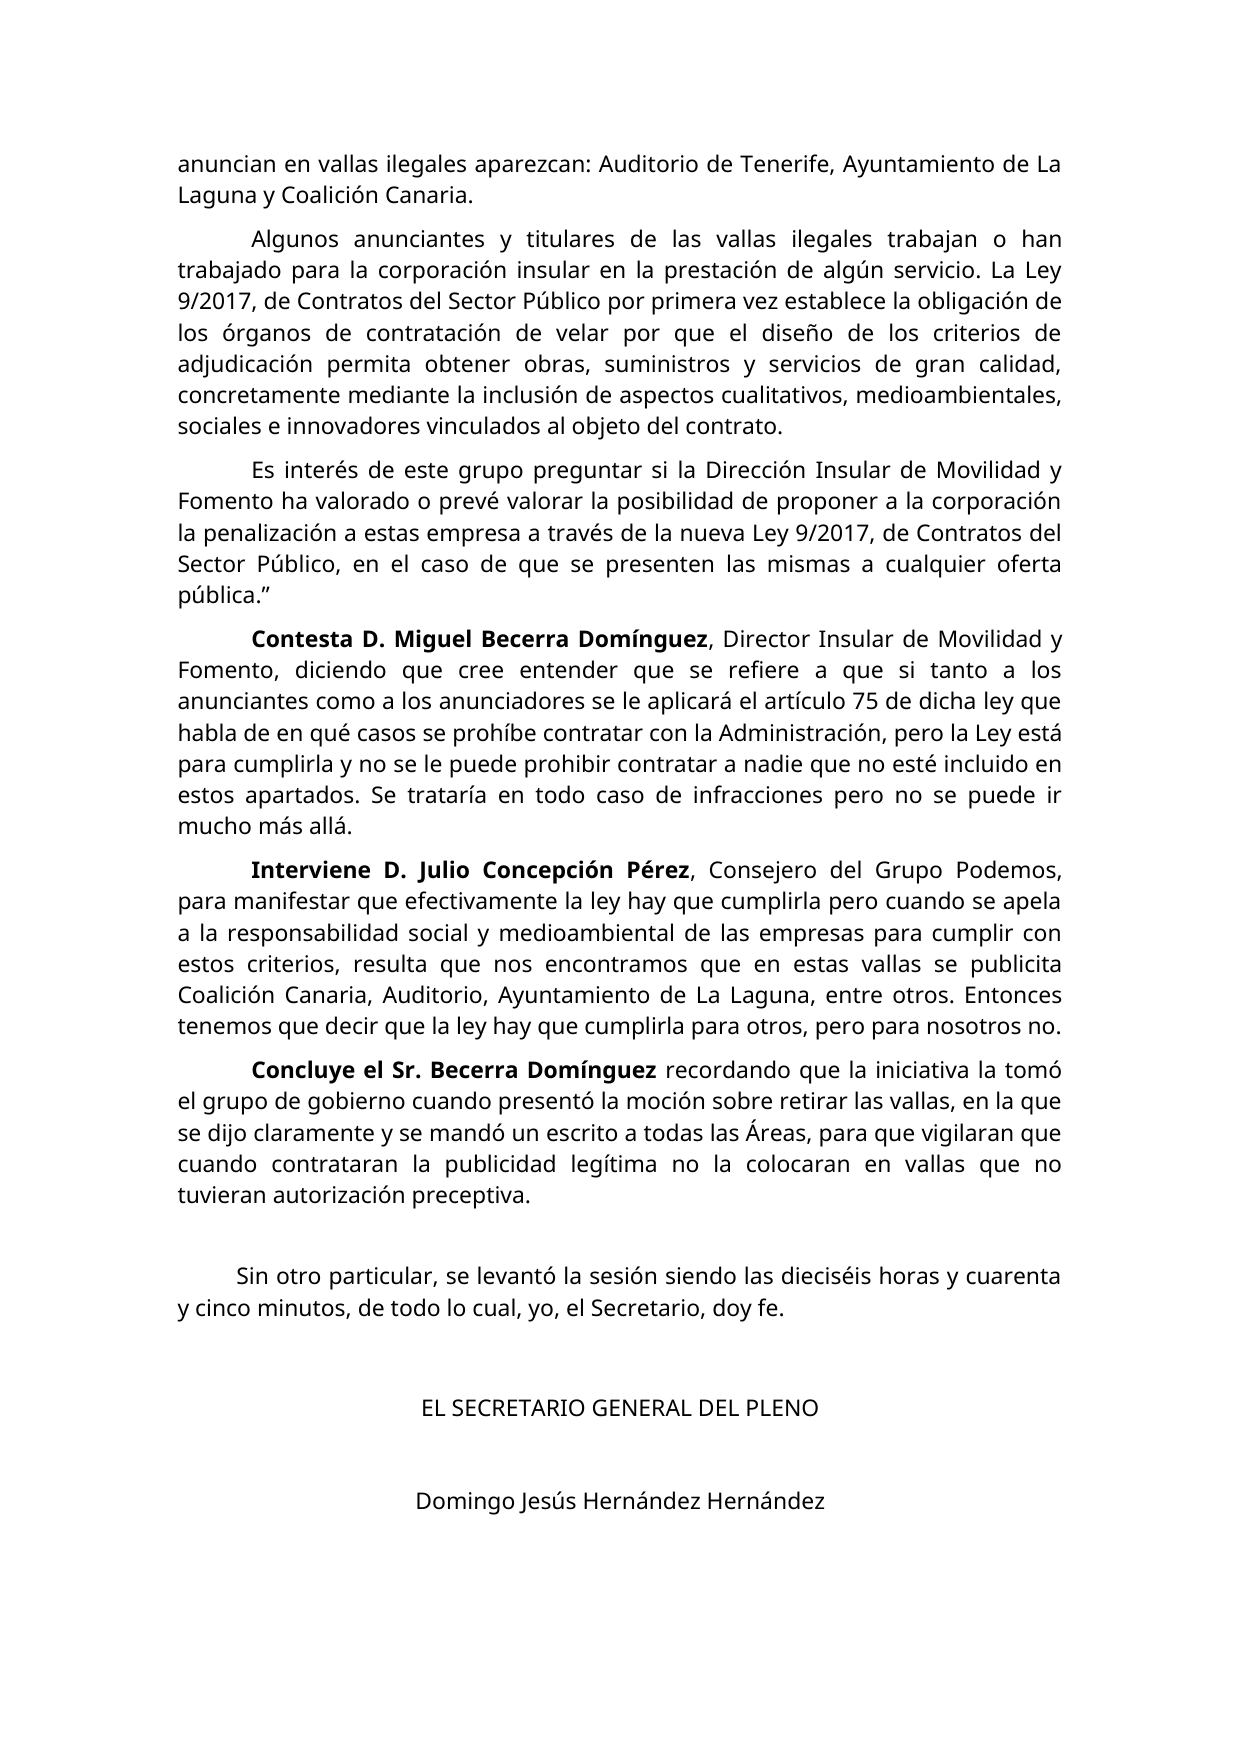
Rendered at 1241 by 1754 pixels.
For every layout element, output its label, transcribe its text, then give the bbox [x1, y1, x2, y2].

text Contesta D. Miguel Becerra Domínguez, Director Insular de Movilidad y Fomento, diciendo que cree entender que se refiere a que si tanto a los anunciantes como a los anunciadores se le aplicará el artículo 75 de dicha ley que habla de en qué casos se prohíbe contratar con la Administración, pero la Ley está para cumplirla y no se le puede prohibir contratar a nadie que no esté incluido en estos apartados. Se trataría en todo caso de infracciones pero no se puede ir mucho más allá. [177, 623, 1063, 841]
text Concluye el Sr. Becerra Domínguez recordando que la iniciativa la tomó el grupo de gobierno cuando presentó la moción sobre retirar las vallas, en la que se dijo claramente y se mandó un escrito a todas las Áreas, para que vigilaran que cuando contrataran la publicidad legítima no la colocaran en vallas que no tuvieran autorización preceptiva. [177, 1054, 1063, 1210]
text Sin otro particular, se levantó la sesión siendo las dieciséis horas y cuarenta y cinco minutos, de todo lo cual, yo, el Secretario, doy fe. [177, 1260, 1063, 1323]
text EL SECRETARIO GENERAL DEL PLENO [177, 1391, 1063, 1423]
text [177, 148, 1063, 210]
text Interviene D. Julio Concepción Pérez, Consejero del Grupo Podemos, para manifestar que efectivamente la ley hay que cumplirla pero cuando se apela a la responsabilidad social y medioambiental de las empresas para cumplir con estos criterios, resulta que nos encontramos que en estas vallas se publicita Coalición Canaria, Auditorio, Ayuntamiento de La Laguna, entre otros. Entonces tenemos que decir que la ley hay que cumplirla para otros, pero para nosotros no. [177, 854, 1063, 1041]
text Es interés de este grupo preguntar si la Dirección Insular de Movilidad y Fomento ha valorado o prevé valorar la posibilidad de proponer a la corporación la penalización a estas empresa a través de la nueva Ley 9/2017, de Contratos del Sector Público, en el caso de que se presenten las mismas a cualquier oferta pública.” [177, 454, 1063, 610]
text Domingo Jesús Hernández Hernández [177, 1485, 1063, 1516]
text Algunos anunciantes y titulares de las vallas ilegales trabajan o han trabajado para la corporación insular en la prestación de algún servicio. La Ley 9/2017, de Contratos del Sector Público por primera vez establece la obligación de los órganos de contratación de velar por que el diseño de los criterios de adjudicación permita obtener obras, suministros y servicios de gran calidad, concretamente mediante la inclusión de aspectos cualitativos, medioambientales, sociales e innovadores vinculados al objeto del contrato. [177, 223, 1063, 441]
